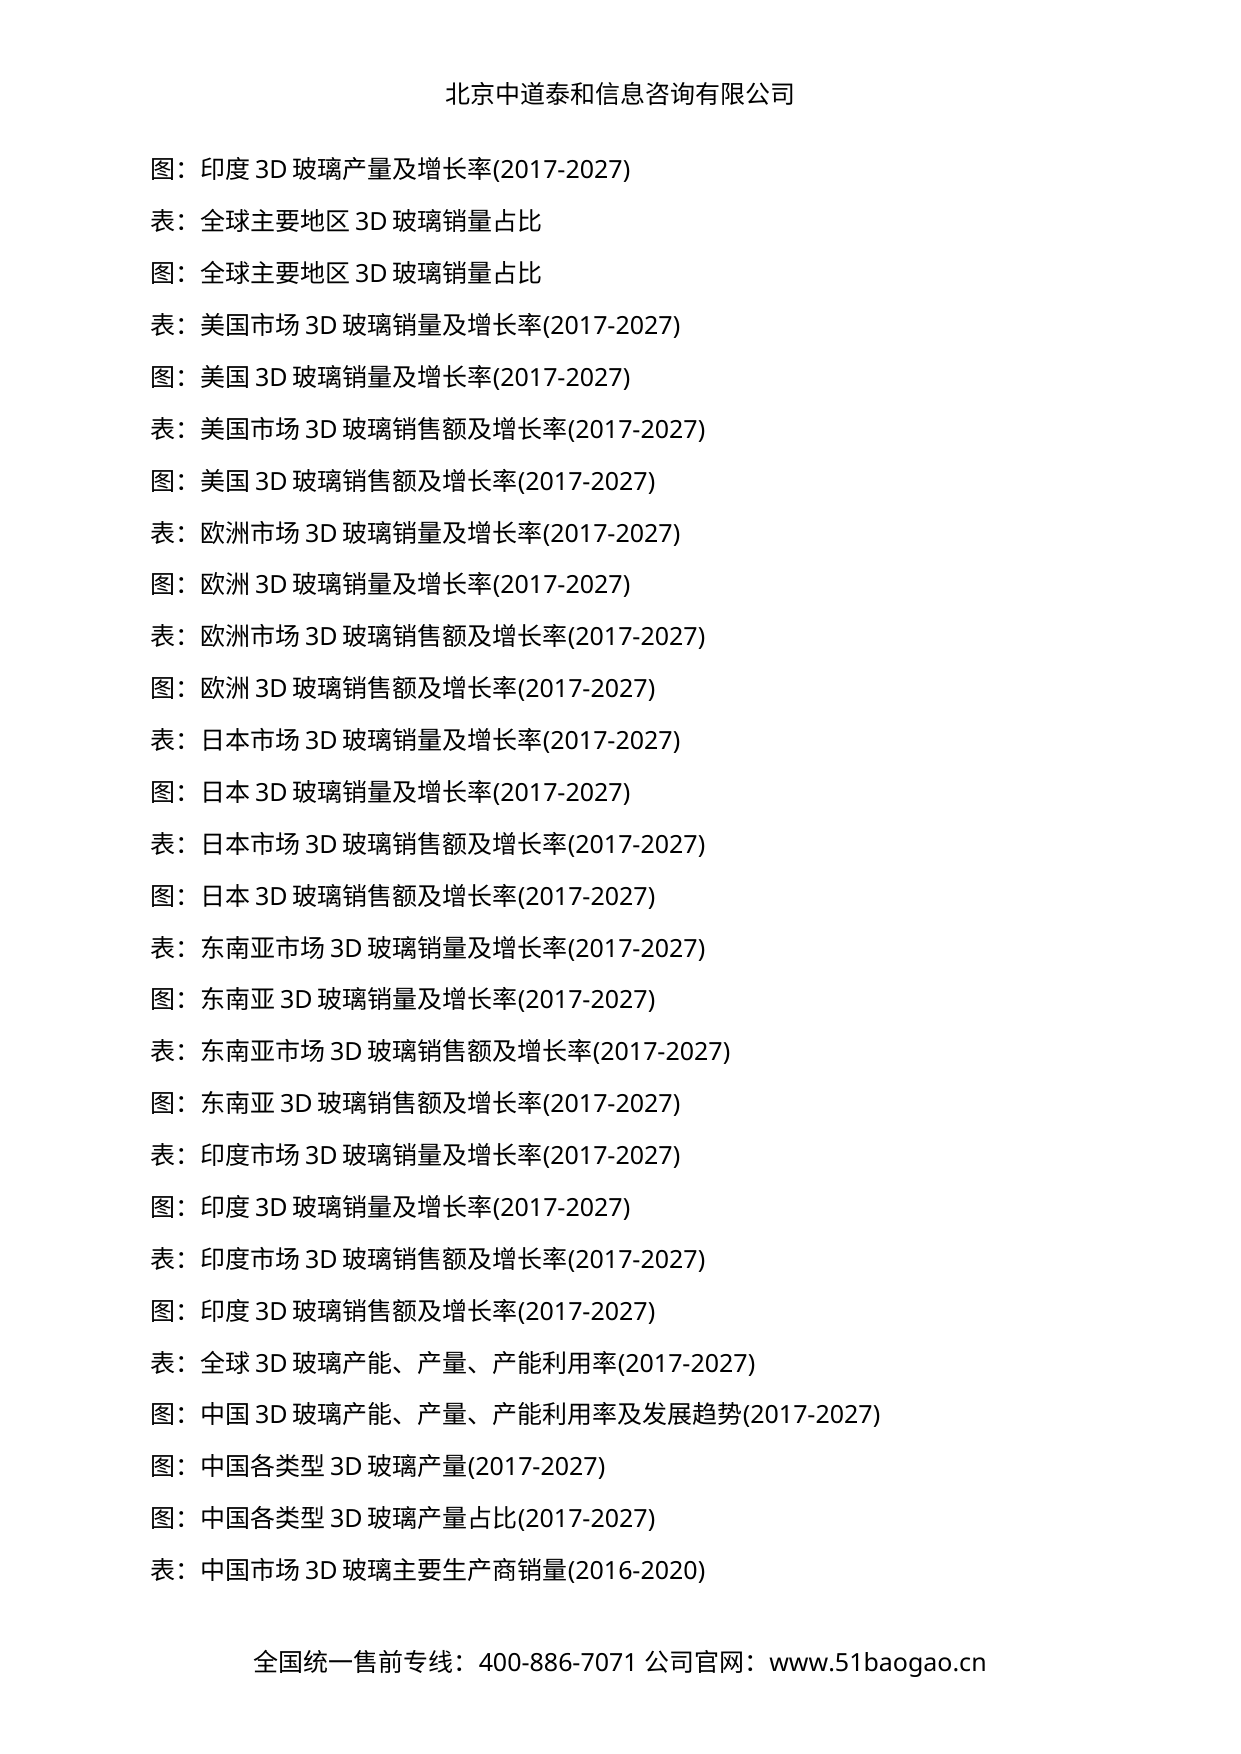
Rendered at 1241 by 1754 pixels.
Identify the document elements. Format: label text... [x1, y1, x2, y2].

text 图：东南亚3D玻璃销售额及增长率(2017-2027) [150, 1084, 1090, 1120]
text 表：东南亚市场3D玻璃销售额及增长率(2017-2027) [150, 1032, 1090, 1068]
text 图：全球主要地区3D玻璃销量占比 [150, 254, 1090, 290]
text 图：印度3D玻璃销售额及增长率(2017-2027) [150, 1291, 1090, 1327]
text 图：美国3D玻璃销售额及增长率(2017-2027) [150, 461, 1090, 497]
text 表：欧洲市场3D玻璃销售额及增长率(2017-2027) [150, 617, 1090, 653]
text 表：全球主要地区3D玻璃销量占比 [150, 202, 1090, 238]
text 表：美国市场3D玻璃销量及增长率(2017-2027) [150, 306, 1090, 342]
text 图：日本3D玻璃销量及增长率(2017-2027) [150, 772, 1090, 809]
text 表：印度市场3D玻璃销量及增长率(2017-2027) [150, 1136, 1090, 1172]
text 表：日本市场3D玻璃销量及增长率(2017-2027) [150, 721, 1090, 757]
text 图：印度3D玻璃产量及增长率(2017-2027) [150, 150, 1090, 186]
text 表：欧洲市场3D玻璃销量及增长率(2017-2027) [150, 513, 1090, 549]
text 图：中国各类型3D玻璃产量占比(2017-2027) [150, 1499, 1090, 1535]
text 图：美国3D玻璃销量及增长率(2017-2027) [150, 357, 1090, 394]
text 图：印度3D玻璃销量及增长率(2017-2027) [150, 1187, 1090, 1224]
text 表：全球3D玻璃产能、产量、产能利用率(2017-2027) [150, 1343, 1090, 1379]
text 图：东南亚3D玻璃销量及增长率(2017-2027) [150, 980, 1090, 1016]
text 图：日本3D玻璃销售额及增长率(2017-2027) [150, 876, 1090, 912]
text 表：东南亚市场3D玻璃销量及增长率(2017-2027) [150, 928, 1090, 964]
text 表：中国市场3D玻璃主要生产商销量(2016-2020) [150, 1551, 1090, 1587]
text 图：欧洲3D玻璃销量及增长率(2017-2027) [150, 565, 1090, 601]
text 图：中国3D玻璃产能、产量、产能利用率及发展趋势(2017-2027) [150, 1395, 1090, 1431]
text 图：欧洲3D玻璃销售额及增长率(2017-2027) [150, 669, 1090, 705]
text 表：日本市场3D玻璃销售额及增长率(2017-2027) [150, 824, 1090, 861]
text 表：印度市场3D玻璃销售额及增长率(2017-2027) [150, 1239, 1090, 1276]
text 表：美国市场3D玻璃销售额及增长率(2017-2027) [150, 409, 1090, 446]
text 图：中国各类型3D玻璃产量(2017-2027) [150, 1447, 1090, 1483]
